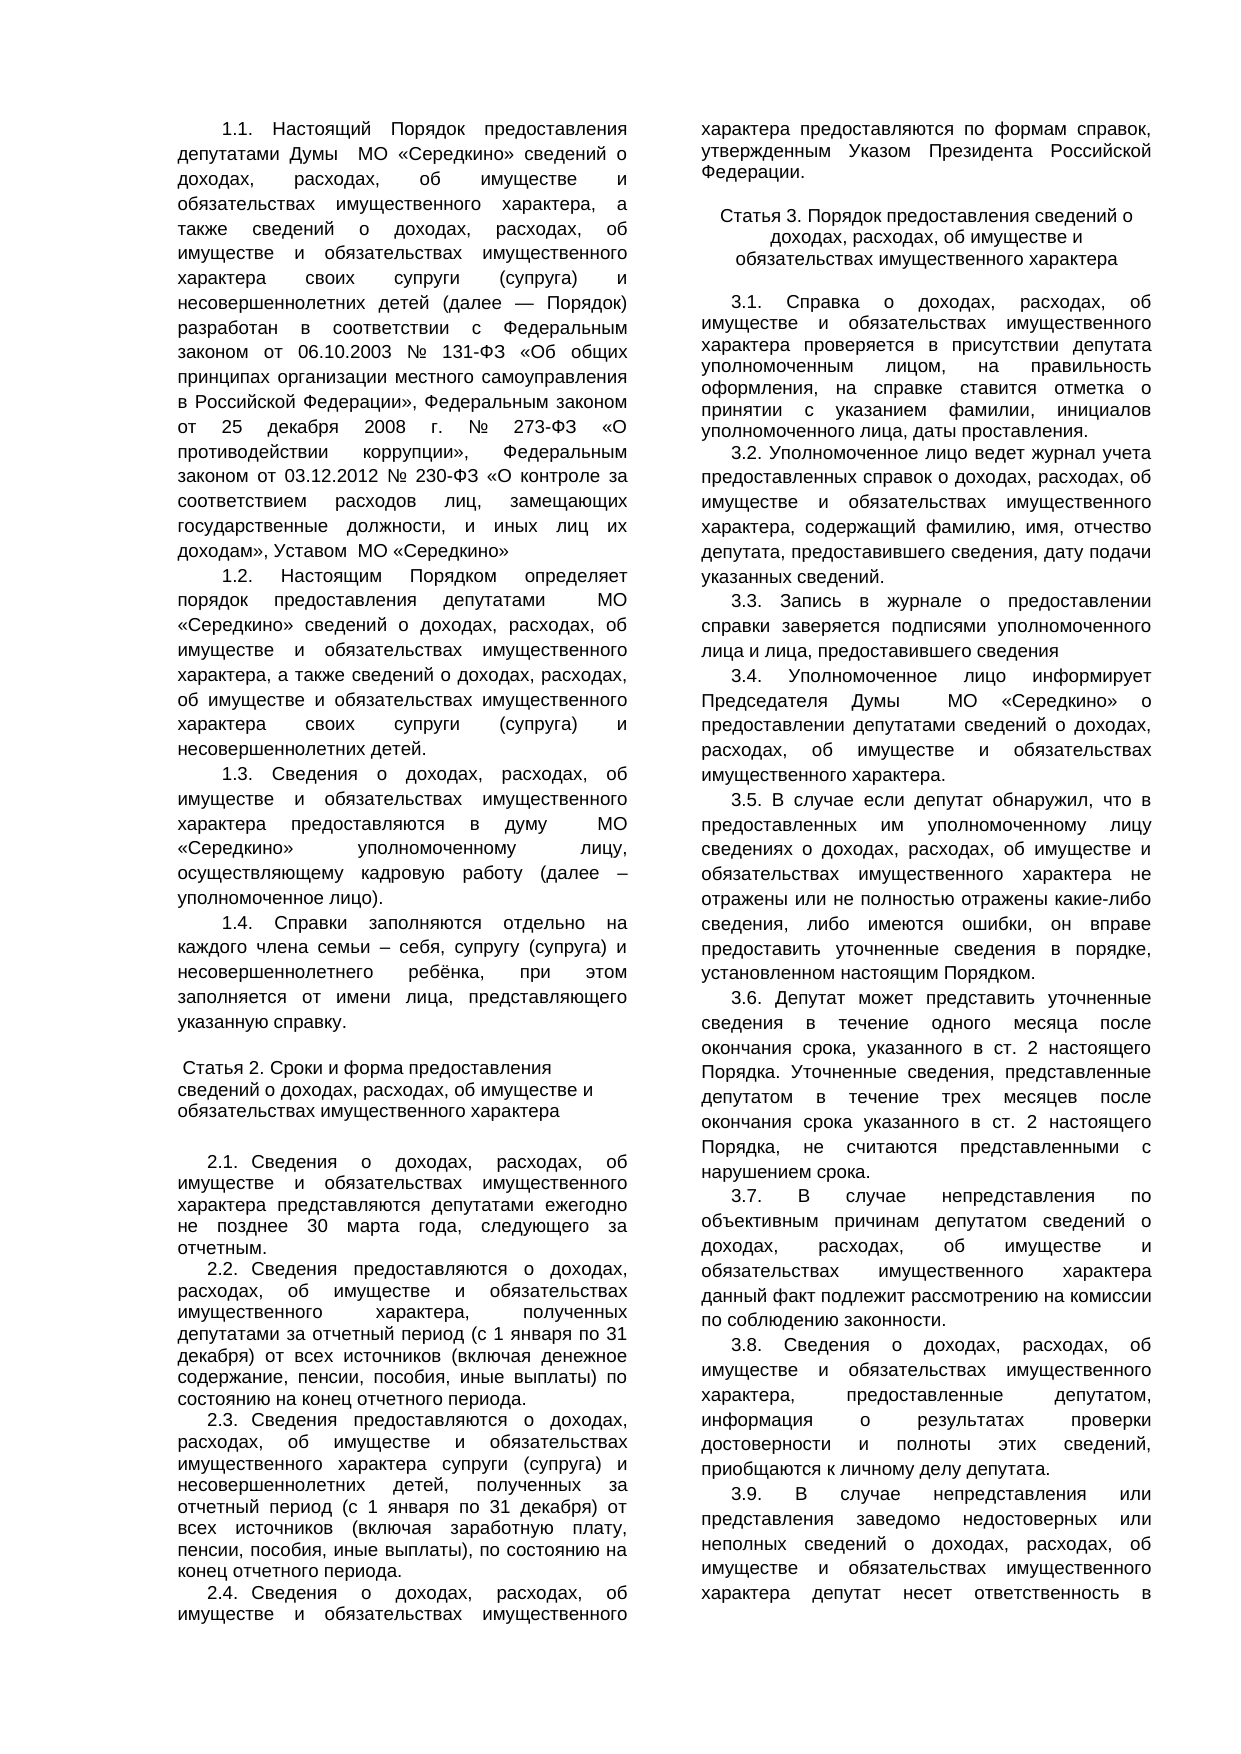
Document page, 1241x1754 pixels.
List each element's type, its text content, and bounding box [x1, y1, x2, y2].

list Сведения о доходах, расходах, об имуществе и обязательствах имущественного характера предоставляются по формам справок, утвержденным Указом Президента Российской Федерации. [177, 1582, 627, 1625]
text 3.3. Запись в журнале о предоставлении справки заверяется подписями уполномоченного лица и лица, предоставившего сведения [701, 590, 1152, 661]
text 1.3. Сведения о доходах, расходах, об имуществе и обязательствах имущественного характера предоставляются в думу МО «Середкино» уполномоченному лицу, осуществляющему кадровую работу (далее – уполномоченное лицо). [177, 763, 627, 908]
text 3.2. Уполномоченное лицо ведет журнал учета предоставленных справок о доходах, расходах, об имуществе и обязательствах имущественного характера, содержащий фамилию, имя, отчество депутата, предоставившего сведения, дату подачи указанных сведений. [701, 442, 1152, 587]
text 3.6. Депутат может представить уточненные сведения в течение одного месяца после окончания срока, указанного в ст. 2 настоящего Порядка. Уточненные сведения, представленные депутатом в течение трех месяцев после окончания срока указанного в ст. 2 настоящего Порядка, не считаются представленными с нарушением срока. [701, 987, 1152, 1182]
text 1.4. Справки заполняются отдельно на каждого члена семьи – себя, супругу (супруга) и несовершеннолетнего ребёнка, при этом заполняется от имени лица, представляющего указанную справку. [177, 911, 627, 1032]
list Сведения предоставляются о доходах, расходах, об имуществе и обязательствах имущественного характера супруги (супруга) и несовершеннолетних детей, полученных за отчетный период (с 1 января по 31 декабря) от всех источников (включая заработную плату, пенсии, пособия, иные выплаты), по состоянию на конец отчетного периода. [177, 1409, 627, 1582]
text 1.1. Настоящий Порядок предоставления депутатами Думы МО «Середкино» сведений о доходах, расходах, об имуществе и обязательствах имущественного характера, а также сведений о доходах, расходах, об имуществе и обязательствах имущественного характера своих супруги (супруга) и несовершеннолетних детей (далее — Порядок) разработан в соответствии с Федеральным законом от 06.10.2003 № 131-ФЗ «Об общих принципах организации местного самоуправления в Российской Федерации», Федеральным законом от 25 декабря . № 273-ФЗ «О противодействии коррупции», Федеральным законом от 03.12.2012 № 230-ФЗ «О контроле за соответствием расходов лиц, замещающих государственные должности, и иных лиц их доходам», Уставом МО «Середкино» [177, 118, 627, 561]
text Статья 2. Сроки и форма предоставления сведений о доходах, расходах, об имуществе и обязательствах имущественного характера [177, 1057, 627, 1150]
text 1.2. Настоящим Порядком определяет порядок предоставления депутатами МО «Середкино» сведений о доходах, расходах, об имуществе и обязательствах имущественного характера, а также сведений о доходах, расходах, об имуществе и обязательствах имущественного характера своих супруги (супруга) и несовершеннолетних детей. [177, 564, 627, 759]
list Сведения предоставляются о доходах, расходах, об имуществе и обязательствах имущественного характера, полученных депутатами за отчетный период (с 1 января по 31 декабря) от всех источников (включая денежное содержание, пенсии, пособия, иные выплаты) по состоянию на конец отчетного периода. [177, 1258, 627, 1409]
text 3.7. В случае непредставления по объективным причинам депутатом сведений о доходах, расходах, об имуществе и обязательствах имущественного характера данный факт подлежит рассмотрению на комиссии по соблюдению законности. [701, 1185, 1152, 1331]
text 3.1. Справка о доходах, расходах, об имуществе и обязательствах имущественного характера проверяется в присутствии депутата уполномоченным лицом, на правильность оформления, на справке ставится отметка о принятии с указанием фамилии, инициалов уполномоченного лица, даты проставления. [701, 291, 1152, 442]
text Статья 3. Порядок предоставления сведений о доходах, расходах, об имуществе и обязательствах имущественного характера [701, 204, 1152, 269]
list Сведения о доходах, расходах, об имуществе и обязательствах имущественного характера предоставляются по формам справок, утвержденным Указом Президента Российской Федерации. [701, 118, 1152, 183]
list Сведения о доходах, расходах, об имуществе и обязательствах имущественного характера представляются депутатами ежегодно не позднее 30 марта года, следующего за отчетным. [177, 1150, 627, 1258]
text 3.4. Уполномоченное лицо информирует Председателя Думы МО «Середкино» о предоставлении депутатами сведений о доходах, расходах, об имуществе и обязательствах имущественного характера. [701, 665, 1152, 785]
text 3.8. Сведения о доходах, расходах, об имуществе и обязательствах имущественного характера, предоставленные депутатом, информация о результатах проверки достоверности и полноты этих сведений, приобщаются к личному делу депутата. [701, 1334, 1152, 1479]
text 3.5. В случае если депутат обнаружил, что в предоставленных им уполномоченному лицу сведениях о доходах, расходах, об имуществе и обязательствах имущественного характера не отражены или не полностью отражены какие-либо сведения, либо имеются ошибки, он вправе предоставить уточненные сведения в порядке, установленном настоящим Порядком. [701, 789, 1152, 984]
